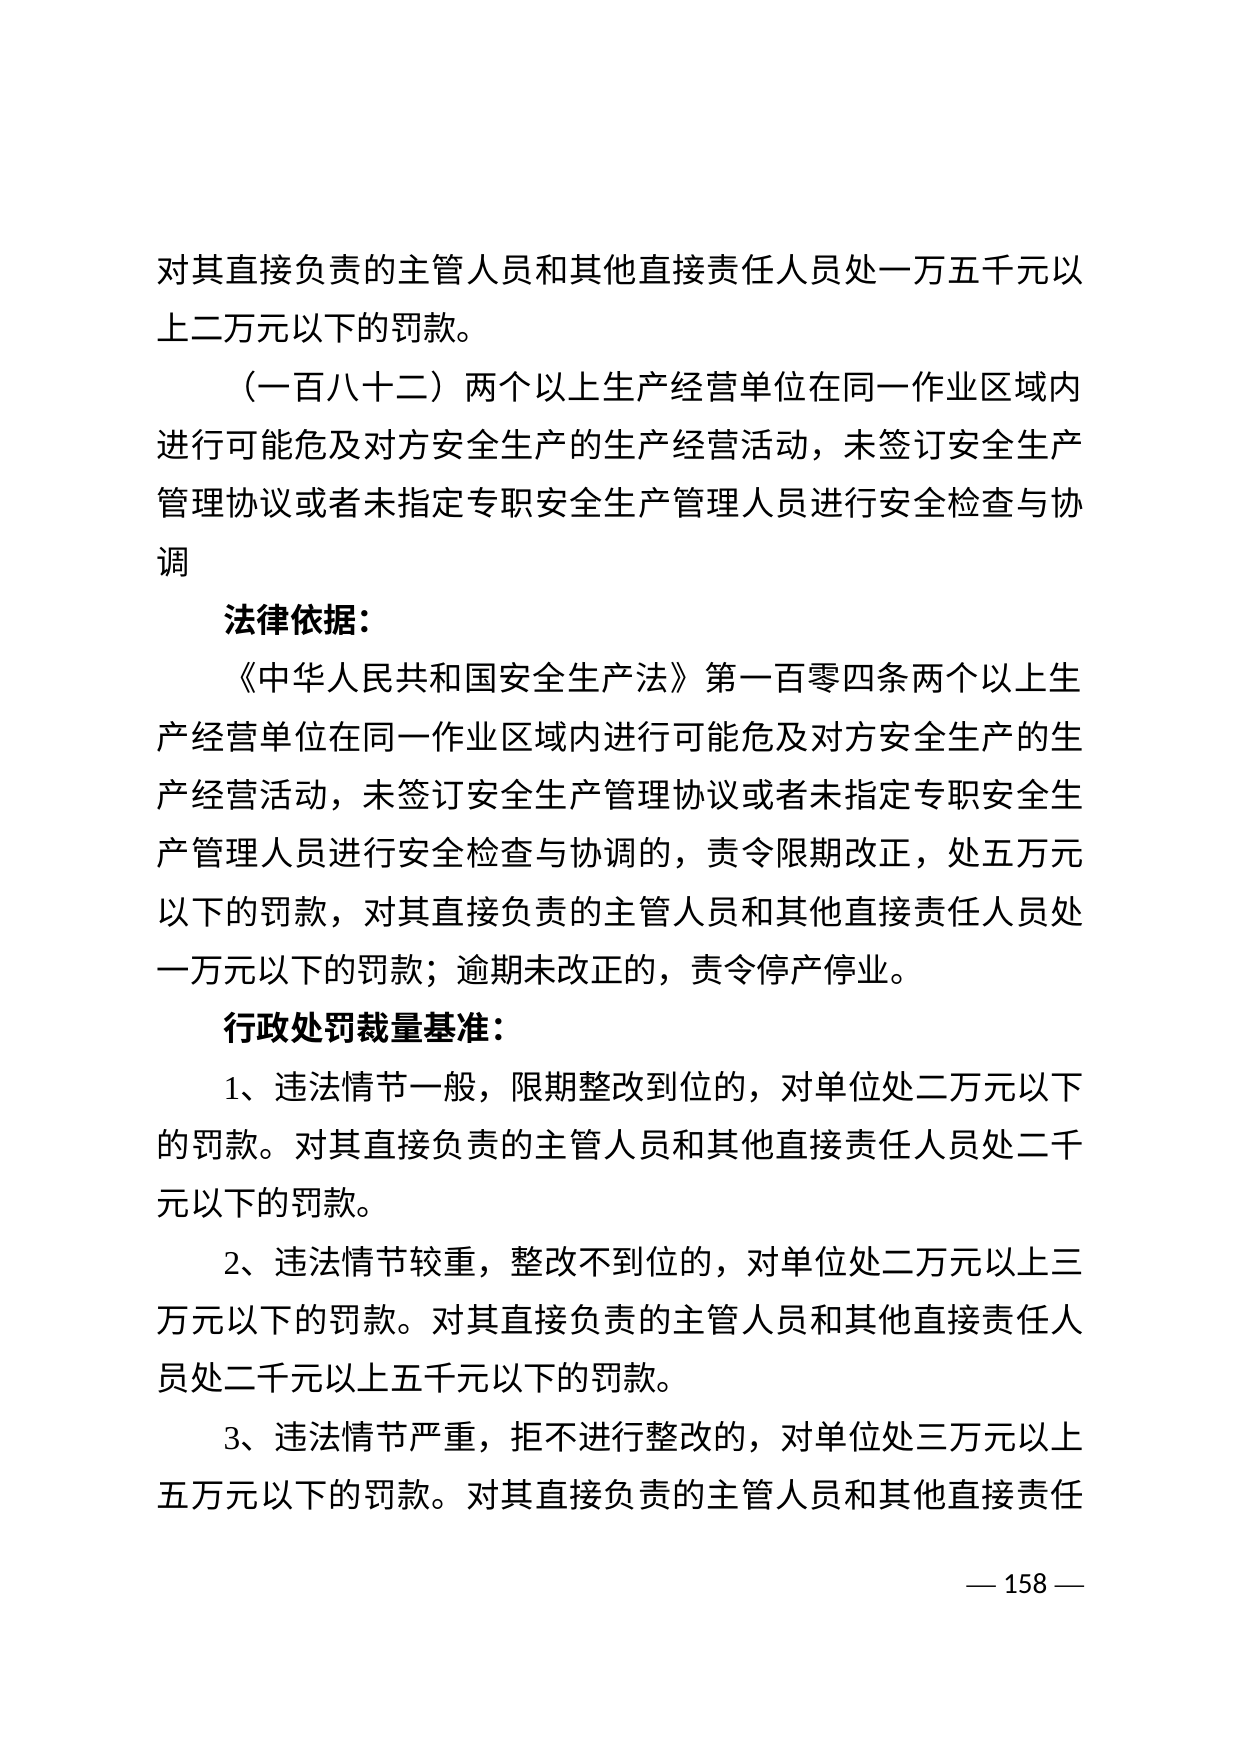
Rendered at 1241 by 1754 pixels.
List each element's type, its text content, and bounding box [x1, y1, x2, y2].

text 1、违法情节一般，限期整改到位的，对单位处二万元以下的罚款。对其直接负责的主管人员和其他直接责任人员处二千元以下的罚款。 [157, 1052, 1084, 1227]
text 2、违法情节较重，整改不到位的，对单位处二万元以上三万元以下的罚款。对其直接负责的主管人员和其他直接责任人员处二千元以上五千元以下的罚款。 [157, 1227, 1084, 1402]
text 法律依据： [157, 586, 1084, 644]
text 行政处罚裁量基准： [157, 994, 1084, 1052]
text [157, 236, 1084, 352]
text （一百八十二）两个以上生产经营单位在同一作业区域内进行可能危及对方安全生产的生产经营活动，未签订安全生产管理协议或者未指定专职安全生产管理人员进行安全检查与协调 [157, 352, 1084, 586]
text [157, 1402, 1084, 1519]
text 《中华人民共和国安全生产法》第一百零四条两个以上生产经营单位在同一作业区域内进行可能危及对方安全生产的生产经营活动，未签订安全生产管理协议或者未指定专职安全生产管理人员进行安全检查与协调的，责令限期改正，处五万元以下的罚款，对其直接负责的主管人员和其他直接责任人员处一万元以下的罚款；逾期未改正的，责令停产停业。 [157, 644, 1084, 994]
